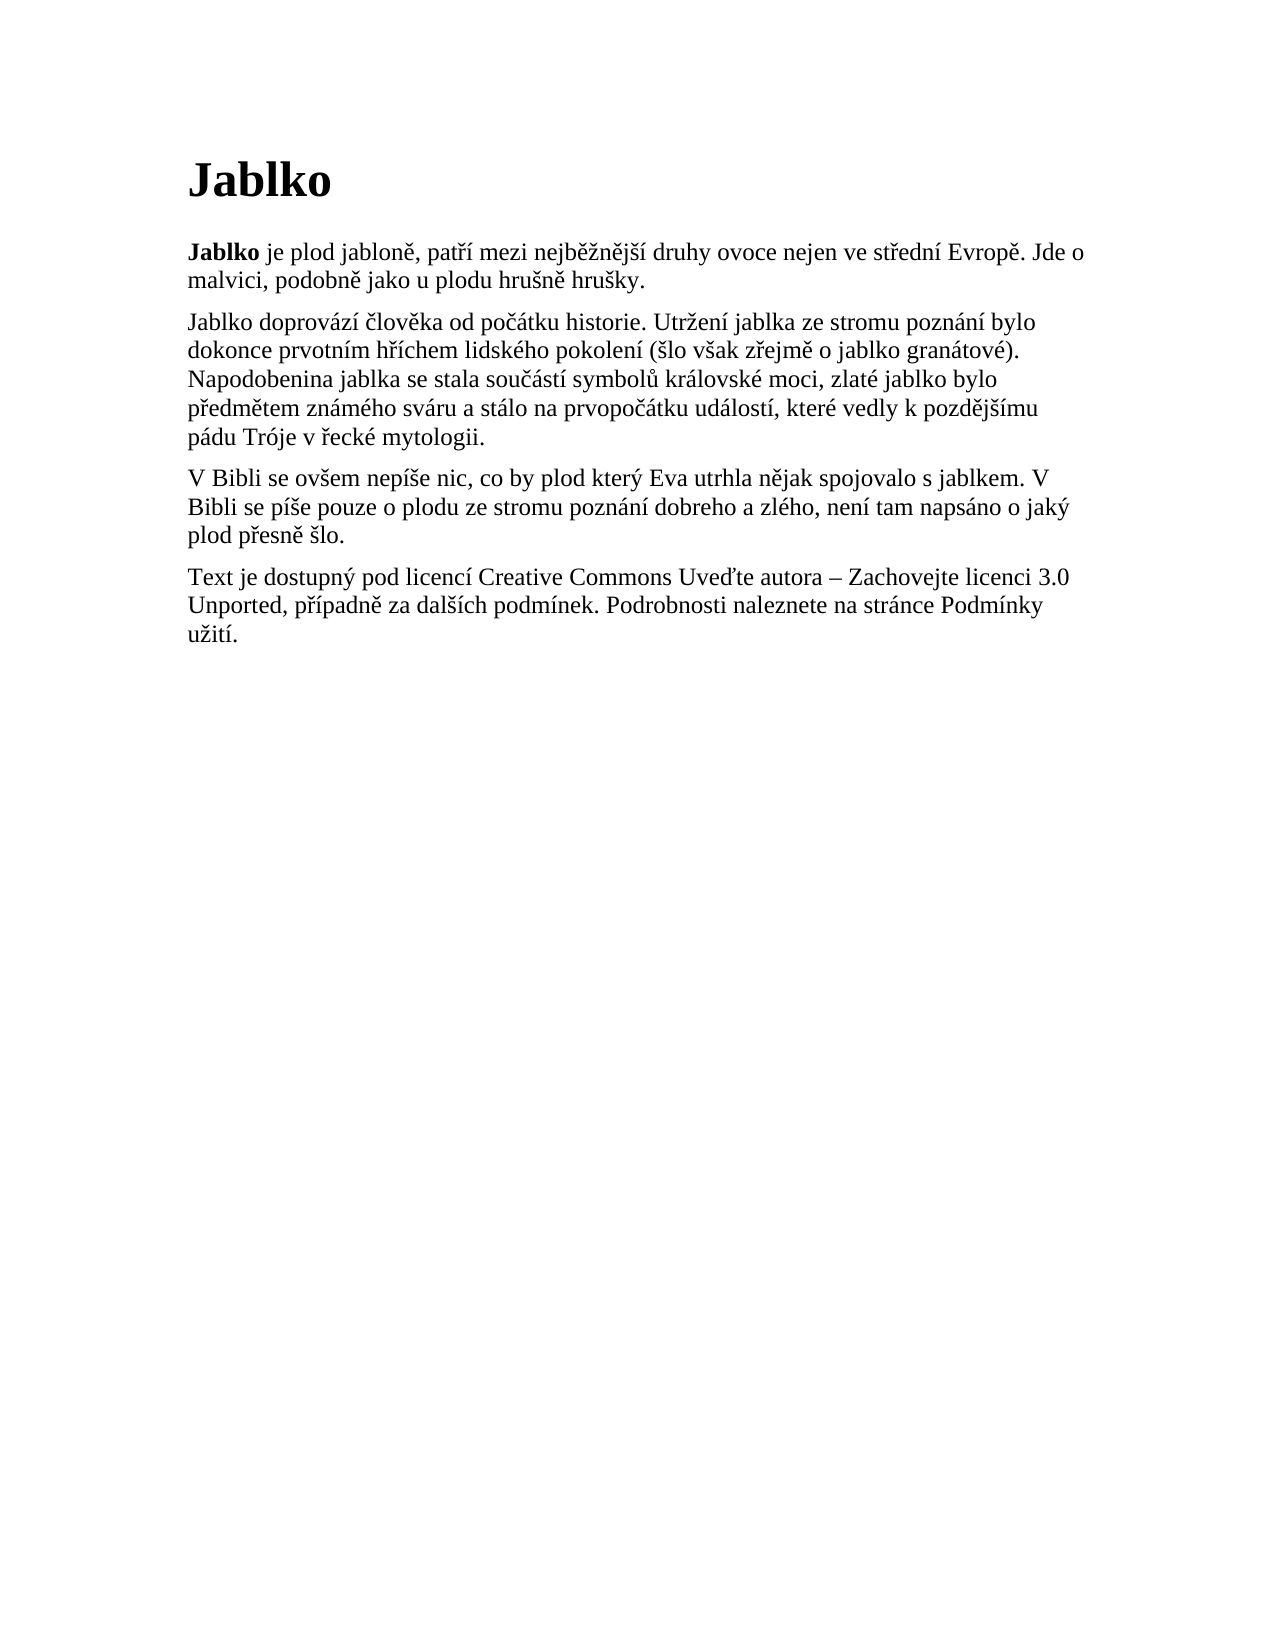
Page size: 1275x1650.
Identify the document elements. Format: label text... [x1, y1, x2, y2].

text V Bibli se ovšem nepíše nic, co by plod který Eva utrhla nějak spojovalo s jablkem. V Bibli se píše pouze o plodu ze stromu poznání dobreho a zlého, není tam napsáno o jaký plod přesně šlo. [187, 463, 1087, 549]
text Jablko je plod jabloně, patří mezi nejběžnější druhy ovoce nejen ve střední Evropě. Jde o malvici, podobně jako u plodu hrušně hrušky. [187, 237, 1087, 294]
text Jablko doprovází člověka od počátku historie. Utržení jablka ze stromu poznání bylo dokonce prvotním hříchem lidského pokolení (šlo však zřejmě o jablko granátové). Napodobenina jablka se stala součástí symbolů královské moci, zlaté jablko bylo předmětem známého sváru a stálo na prvopočátku událostí, které vedly k pozdějšímu pádu Tróje v řecké mytologii. [187, 307, 1087, 450]
text Text je dostupný pod licencí Creative Commons Uveďte autora – Zachovejte licenci 3.0 Unported, případně za dalších podmínek. Podrobnosti naleznete na stránce Podmínky užití. [187, 562, 1087, 648]
subtitle Jablko [187, 150, 1087, 207]
